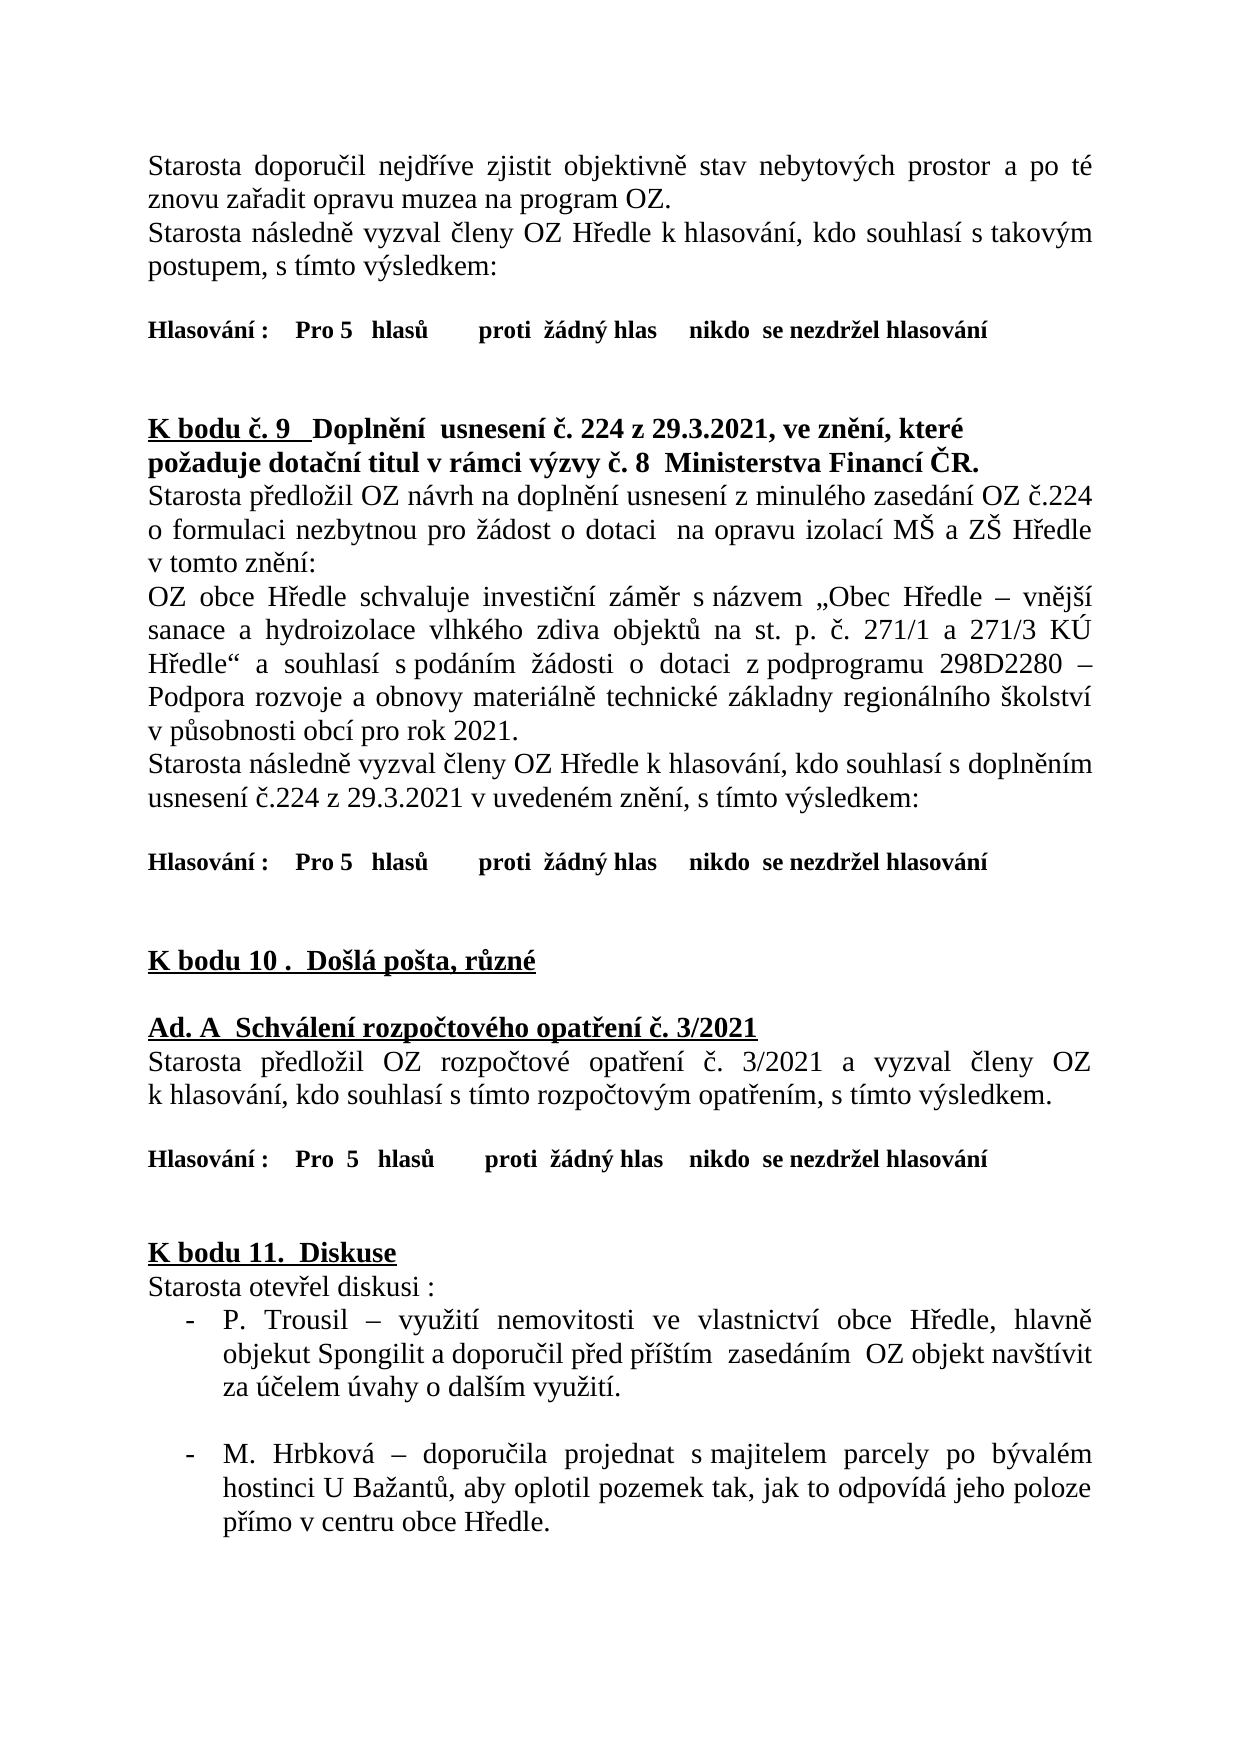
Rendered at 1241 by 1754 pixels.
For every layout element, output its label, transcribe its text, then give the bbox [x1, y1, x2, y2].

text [148, 148, 1093, 215]
text Starosta následně vyzval členy OZ Hředle k hlasování, kdo souhlasí s doplněním usnesení č.224 z 29.3.2021 v uvedeném znění, s tímto výsledkem: [148, 747, 1093, 814]
text K bodu 10 . Došlá pošta, různé [148, 943, 1093, 977]
list P. Trousil – využití nemovitosti ve vlastnictví obce Hředle, hlavně objekut Spongilit a doporučil před příštím zasedáním OZ objekt navštívit za účelem úvahy o dalším využití. [185, 1302, 1093, 1403]
text K bodu č. 9 Doplnění usnesení č. 224 z 29.3.2021, ve znění, které [148, 411, 1093, 445]
text Starosta následně vyzval členy OZ Hředle k hlasování, kdo souhlasí s takovým postupem, s tímto výsledkem: [148, 215, 1093, 282]
text Starosta otevřel diskusi : [148, 1269, 1093, 1302]
text K bodu 11. Diskuse [148, 1235, 1093, 1269]
text požaduje dotační titul v rámci výzvy č. 8 Ministerstva Financí ČR. [148, 445, 1093, 478]
text Hlasování : Pro 5 hlasů proti žádný hlas nikdo se nezdržel hlasování [148, 315, 1093, 344]
text OZ obce Hředle schvaluje investiční záměr s názvem „Obec Hředle – vnější sanace a hydroizolace vlhkého zdiva objektů na st. p. č. 271/1 a 271/3 KÚ Hředle“ a souhlasí s podáním žádosti o dotaci z podprogramu 298D2280 – Podpora rozvoje a obnovy materiálně technické základny regionálního školství v působnosti obcí pro rok 2021. [148, 579, 1093, 747]
text Starosta předložil OZ rozpočtové opatření č. 3/2021 a vyzval členy OZ k hlasování, kdo souhlasí s tímto rozpočtovým opatřením, s tímto výsledkem. [148, 1044, 1093, 1111]
text Hlasování : Pro 5 hlasů proti žádný hlas nikdo se nezdržel hlasování [148, 1144, 1093, 1173]
text Hlasování : Pro 5 hlasů proti žádný hlas nikdo se nezdržel hlasování [148, 847, 1093, 876]
list M. Hrbková – doporučila projednat s majitelem parcely po bývalém hostinci U Bažantů, aby oplotil pozemek tak, jak to odpovídá jeho poloze přímo v centru obce Hředle. [185, 1437, 1093, 1537]
text Ad. A Schválení rozpočtového opatření č. 3/2021 [148, 1010, 1093, 1044]
text Starosta předložil OZ návrh na doplnění usnesení z minulého zasedání OZ č.224 o formulaci nezbytnou pro žádost o dotaci na opravu izolací MŠ a ZŠ Hředle v tomto znění: [148, 478, 1093, 579]
